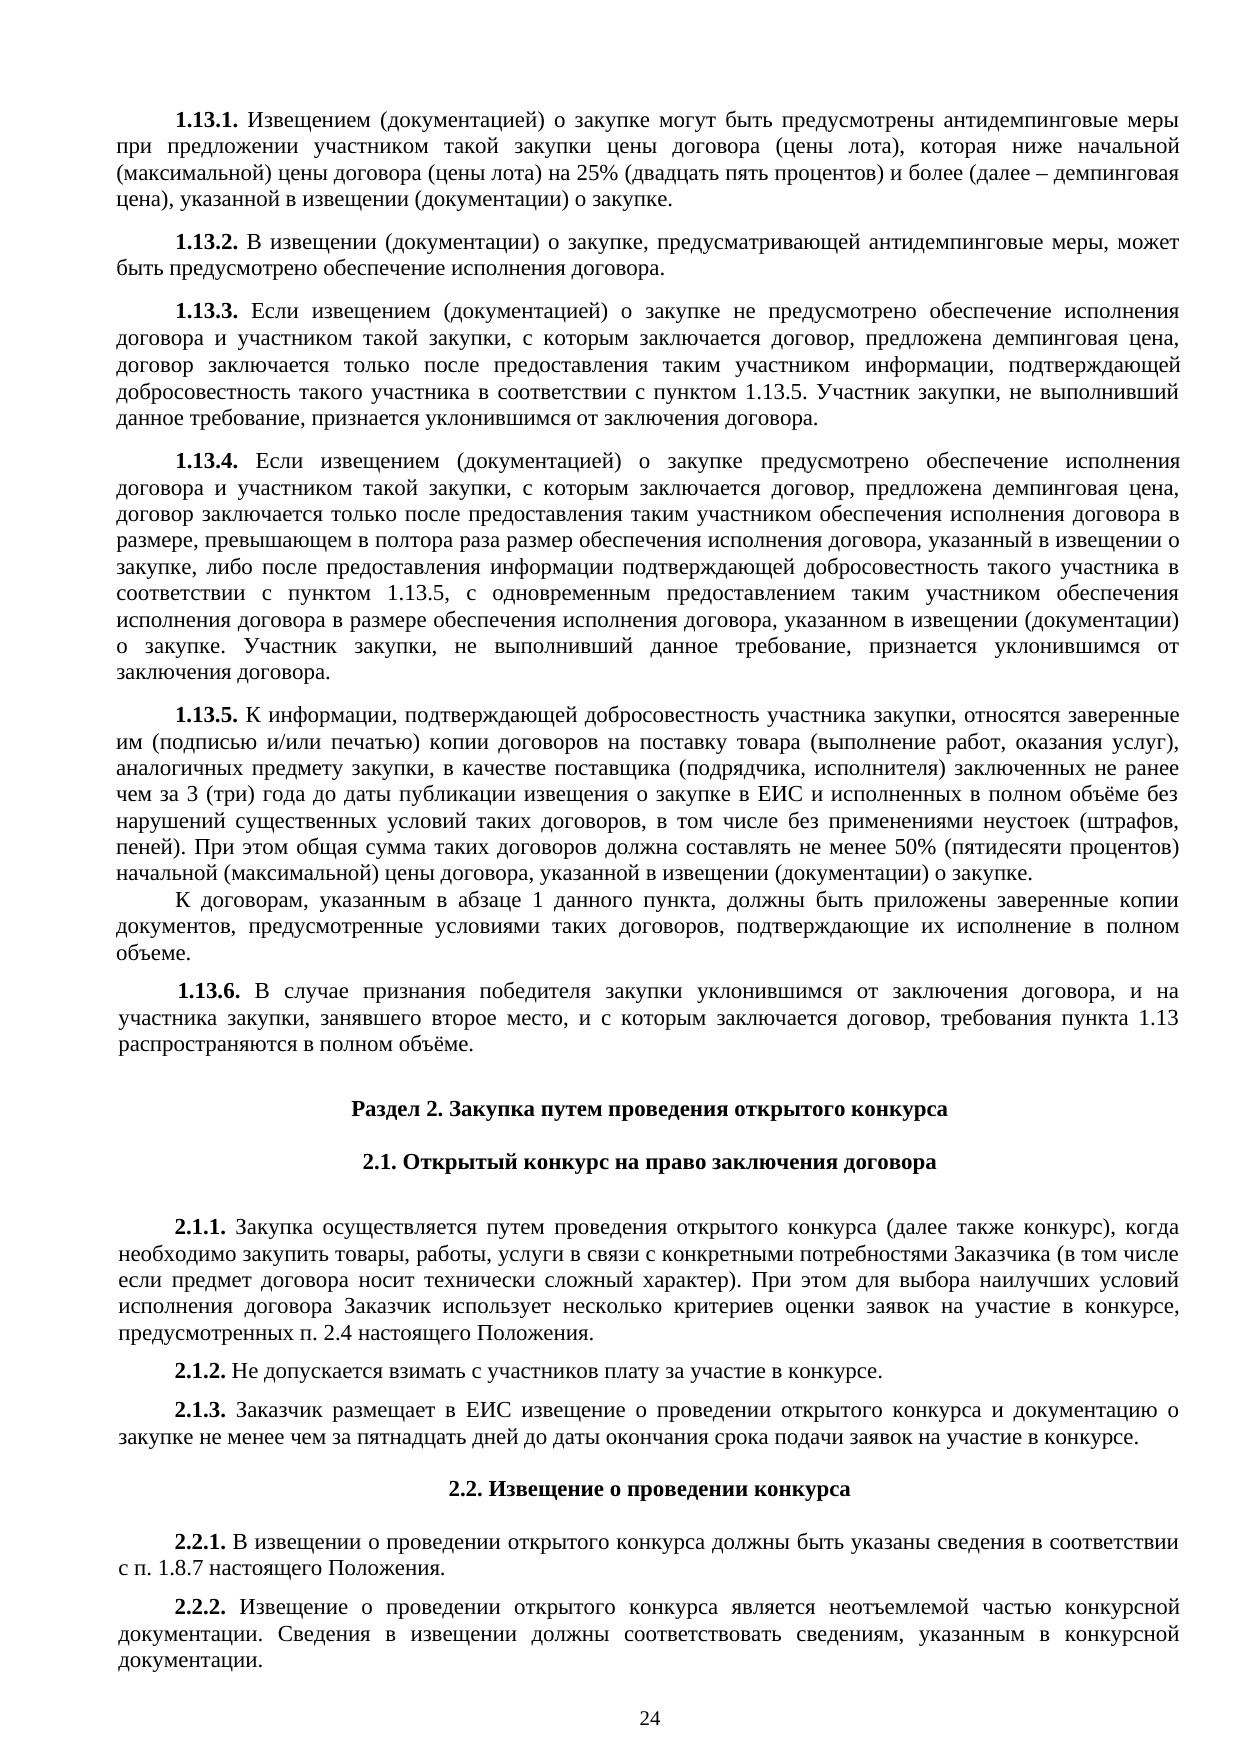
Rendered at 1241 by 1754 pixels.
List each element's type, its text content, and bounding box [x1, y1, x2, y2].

text 2.2.2. Извещение о проведении открытого конкурса является неотъемлемой частью конкурсной документации. Сведения в извещении должны соответствовать сведениям, указанным в конкурсной документации. [118, 1593, 1181, 1672]
text 1.13.3. Если извещением (документацией) о закупке не предусмотрено обеспечение исполнения договора и участником такой закупки, с которым заключается договор, предложена демпинговая цена, договор заключается только после предоставления таким участником информации, подтверждающей добросовестность такого участника в соответствии с пунктом 1.13.5. Участник закупки, не выполнивший данное требование, признается уклонившимся от заключения договора. [116, 297, 1181, 431]
text 2.1. Открытый конкурс на право заключения договора [118, 1148, 1181, 1174]
text 2.1.3. Заказчик размещает в ЕИС извещение о проведении открытого конкурса и документацию о закупке не менее чем за пятнадцать дней до даты окончания срока подачи заявок на участие в конкурсе. [118, 1396, 1181, 1449]
text 2.1.2. Не допускается взимать с участников плату за участие в конкурсе. [118, 1357, 1181, 1384]
text 1.13.4. Если извещением (документацией) о закупке предусмотрено обеспечение исполнения договора и участником такой закупки, с которым заключается договор, предложена демпинговая цена, договор заключается только после предоставления таким участником обеспечения исполнения договора в размере, превышающем в полтора раза размер обеспечения исполнения договора, указанный в извещении о закупке, либо после предоставления информации подтверждающей добросовестность такого участника в соответствии с пунктом 1.13.5, с одновременным предоставлением таким участником обеспечения исполнения договора в размере обеспечения исполнения договора, указанном в извещении (документации) о закупке. Участник закупки, не выполнивший данное требование, признается уклонившимся от заключения договора. [116, 447, 1181, 685]
text 1.13.5. К информации, подтверждающей добросовестность участника закупки, относятся заверенные им (подписью и/или печатью) копии договоров на поставку товара (выполнение работ, оказания услуг), аналогичных предмету закупки, в качестве поставщика (подрядчика, исполнителя) заключенных не ранее чем за 3 (три) года до даты публикации извещения о закупке в ЕИС и исполненных в полном объёме без нарушений существенных условий таких договоров, в том числе без применениями неустоек (штрафов, пеней). При этом общая сумма таких договоров должна составлять не менее 50% (пятидесяти процентов) начальной (максимальной) цены договора, указанной в извещении (документации) о закупке. [116, 701, 1181, 886]
text 1.13.1. Извещением (документацией) о закупке могут быть предусмотрены антидемпинговые меры при предложении участником такой закупки цены договора (цены лота), которая ниже начальной (максимальной) цены договора (цены лота) на 25% (двадцать пять процентов) и более (далее – демпинговая цена), указанной в извещении (документации) о закупке. [116, 106, 1181, 211]
text 1.13.6. В случае признания победителя закупки уклонившимся от заключения договора, и на участника закупки, занявшего второе место, и с которым заключается договор, требования пункта 1.13 распространяются в полном объёме. [118, 977, 1181, 1056]
text 1.13.2. В извещении (документации) о закупке, предусматривающей антидемпинговые меры, может быть предусмотрено обеспечение исполнения договора. [116, 228, 1181, 281]
text 2.1.1. Закупка осуществляется путем проведения открытого конкурса (далее также конкурс), когда необходимо закупить товары, работы, услуги в связи с конкретными потребностями Заказчика (в том числе если предмет договора носит технически сложный характер). При этом для выбора наилучших условий исполнения договора Заказчик использует несколько критериев оценки заявок на участие в конкурсе, предусмотренных п. 2.4 настоящего Положения. [118, 1213, 1181, 1345]
text К договорам, указанным в абзаце 1 данного пункта, должны быть приложены заверенные копии документов, предусмотренные условиями таких договоров, подтверждающие их исполнение в полном объеме. [116, 886, 1181, 965]
text 2.2. Извещение о проведении конкурса [118, 1475, 1181, 1502]
text Раздел 2. Закупка путем проведения открытого конкурса [118, 1095, 1181, 1122]
text 2.2.1. В извещении о проведении открытого конкурса должны быть указаны сведения в соответствии с п. 1.8.7 настоящего Положения. [118, 1528, 1181, 1581]
